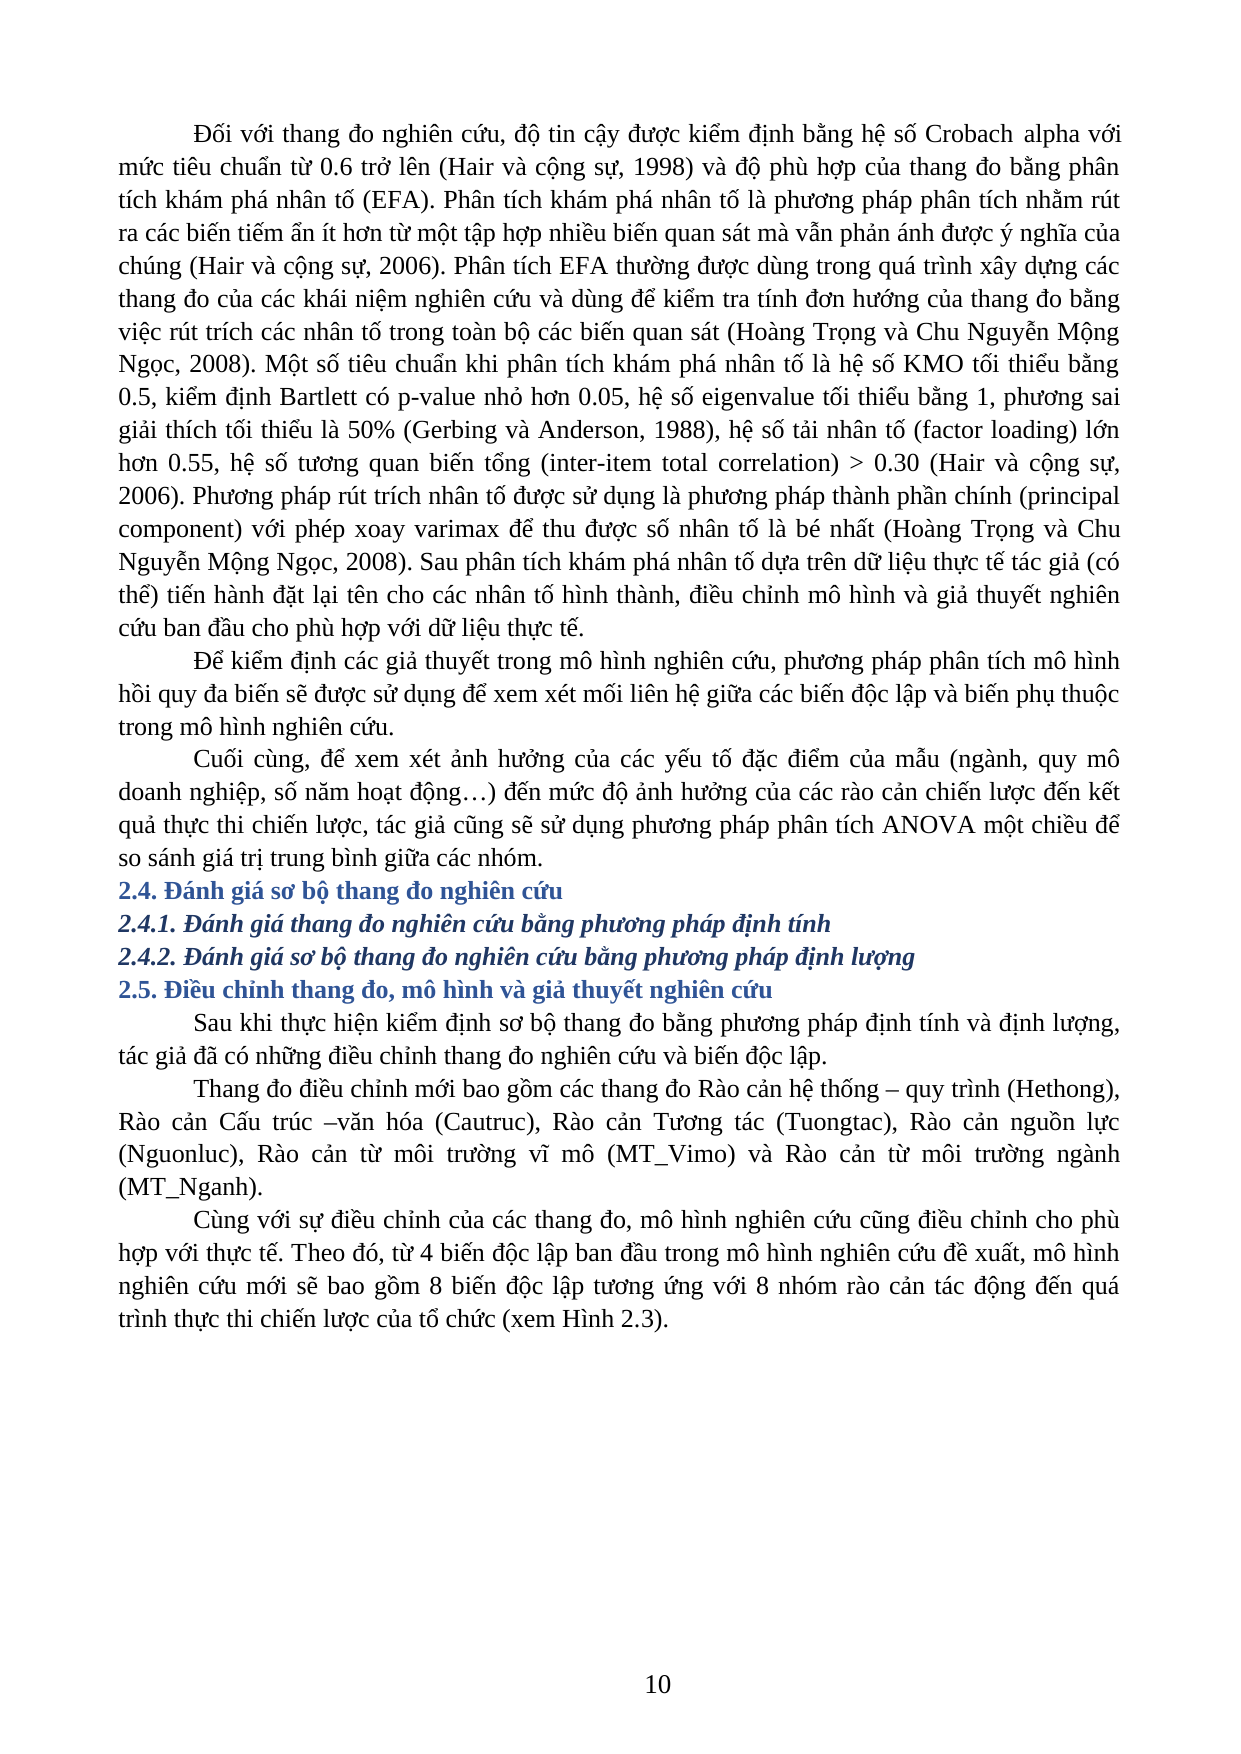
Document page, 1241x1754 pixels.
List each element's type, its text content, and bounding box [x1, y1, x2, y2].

text Sau khi thực hiện kiểm định sơ bộ thang đo bằng phương pháp định tính và định lượng, tác giả đã có những điều chỉnh thang đo nghiên cứu và biến độc lập. [118, 1007, 1122, 1070]
subtitle 2.4. Đánh giá sơ bộ thang đo nghiên cứu [118, 875, 1122, 905]
text Cuối cùng, để xem xét ảnh hưởng của các yếu tố đặc điểm của mẫu (ngành, quy mô doanh nghiệp, số năm hoạt động…) đến mức độ ảnh hưởng của các rào cản chiến lược đến kết quả thực thi chiến lược, tác giả cũng sẽ sử dụng phương pháp phân tích ANOVA một chiều để so sánh giá trị trung bình giữa các nhóm. [118, 743, 1122, 872]
subtitle 2.4.1. Đánh giá thang đo nghiên cứu bằng phương pháp định tính [118, 908, 1122, 938]
subtitle 2.5. Điều chỉnh thang đo, mô hình và giả thuyết nghiên cứu [118, 974, 1122, 1004]
subtitle 2.4.2. Đánh giá sơ bộ thang đo nghiên cứu bằng phương pháp định lượng [118, 941, 1122, 971]
text Cùng với sự điều chỉnh của các thang đo, mô hình nghiên cứu cũng điều chỉnh cho phù hợp với thực tế. Theo đó, từ 4 biến độc lập ban đầu trong mô hình nghiên cứu đề xuất, mô hình nghiên cứu mới sẽ bao gồm 8 biến độc lập tương ứng với 8 nhóm rào cản tác động đến quá trình thực thi chiến lược của tổ chức (xem Hình 2.3). [118, 1204, 1122, 1333]
text Để kiểm định các giả thuyết trong mô hình nghiên cứu, phương pháp phân tích mô hình hồi quy đa biến sẽ được sử dụng để xem xét mối liên hệ giữa các biến độc lập và biến phụ thuộc trong mô hình nghiên cứu. [118, 645, 1122, 741]
text Thang đo điều chỉnh mới bao gồm các thang đo Rào cản hệ thống – quy trình (Hethong), Rào cản Cấu trúc –văn hóa (Cautruc), Rào cản Tương tác (Tuongtac), Rào cản nguồn lực (Nguonluc), Rào cản từ môi trường vĩ mô (MT_Vimo) và Rào cản từ môi trường ngành (MT_Nganh). [118, 1073, 1122, 1201]
text Đối với thang đo nghiên cứu, độ tin cậy được kiểm định bằng hệ số Crobach alpha với mức tiêu chuẩn từ 0.6 trở lên (Hair và cộng sự, 1998) và độ phù hợp của thang đo bằng phân tích khám phá nhân tố (EFA). Phân tích khám phá nhân tố là phương pháp phân tích nhằm rút ra các biến tiếm ẩn ít hơn từ một tập hợp nhiều biến quan sát mà vẫn phản ánh được ý nghĩa của chúng (Hair và cộng sự, 2006). Phân tích EFA thường được dùng trong quá trình xây dựng các thang đo của các khái niệm nghiên cứu và dùng để kiểm tra tính đơn hướng của thang đo bằng việc rút trích các nhân tố trong toàn bộ các biến quan sát (Hoàng Trọng và Chu Nguyễn Mộng Ngọc, 2008). Một số tiêu chuẩn khi phân tích khám phá nhân tố là hệ số KMO tối thiểu bằng 0.5, kiểm định Bartlett có p-value nhỏ hơn 0.05, hệ số eigenvalue tối thiểu bằng 1, phương sai giải thích tối thiểu là 50% (Gerbing và Anderson, 1988), hệ số tải nhân tố (factor loading) lớn hơn 0.55, hệ số tương quan biến tổng (inter-item total correlation) > 0.30 (Hair và cộng sự, 2006). Phương pháp rút trích nhân tố được sử dụng là phương pháp thành phần chính (principal component) với phép xoay varimax để thu được số nhân tố là bé nhất (Hoàng Trọng và Chu Nguyễn Mộng Ngọc, 2008). Sau phân tích khám phá nhân tố dựa trên dữ liệu thực tế tác giả (có thể) tiến hành đặt lại tên cho các nhân tố hình thành, điều chỉnh mô hình và giả thuyết nghiên cứu ban đầu cho phù hợp với dữ liệu thực tế. [118, 118, 1122, 642]
